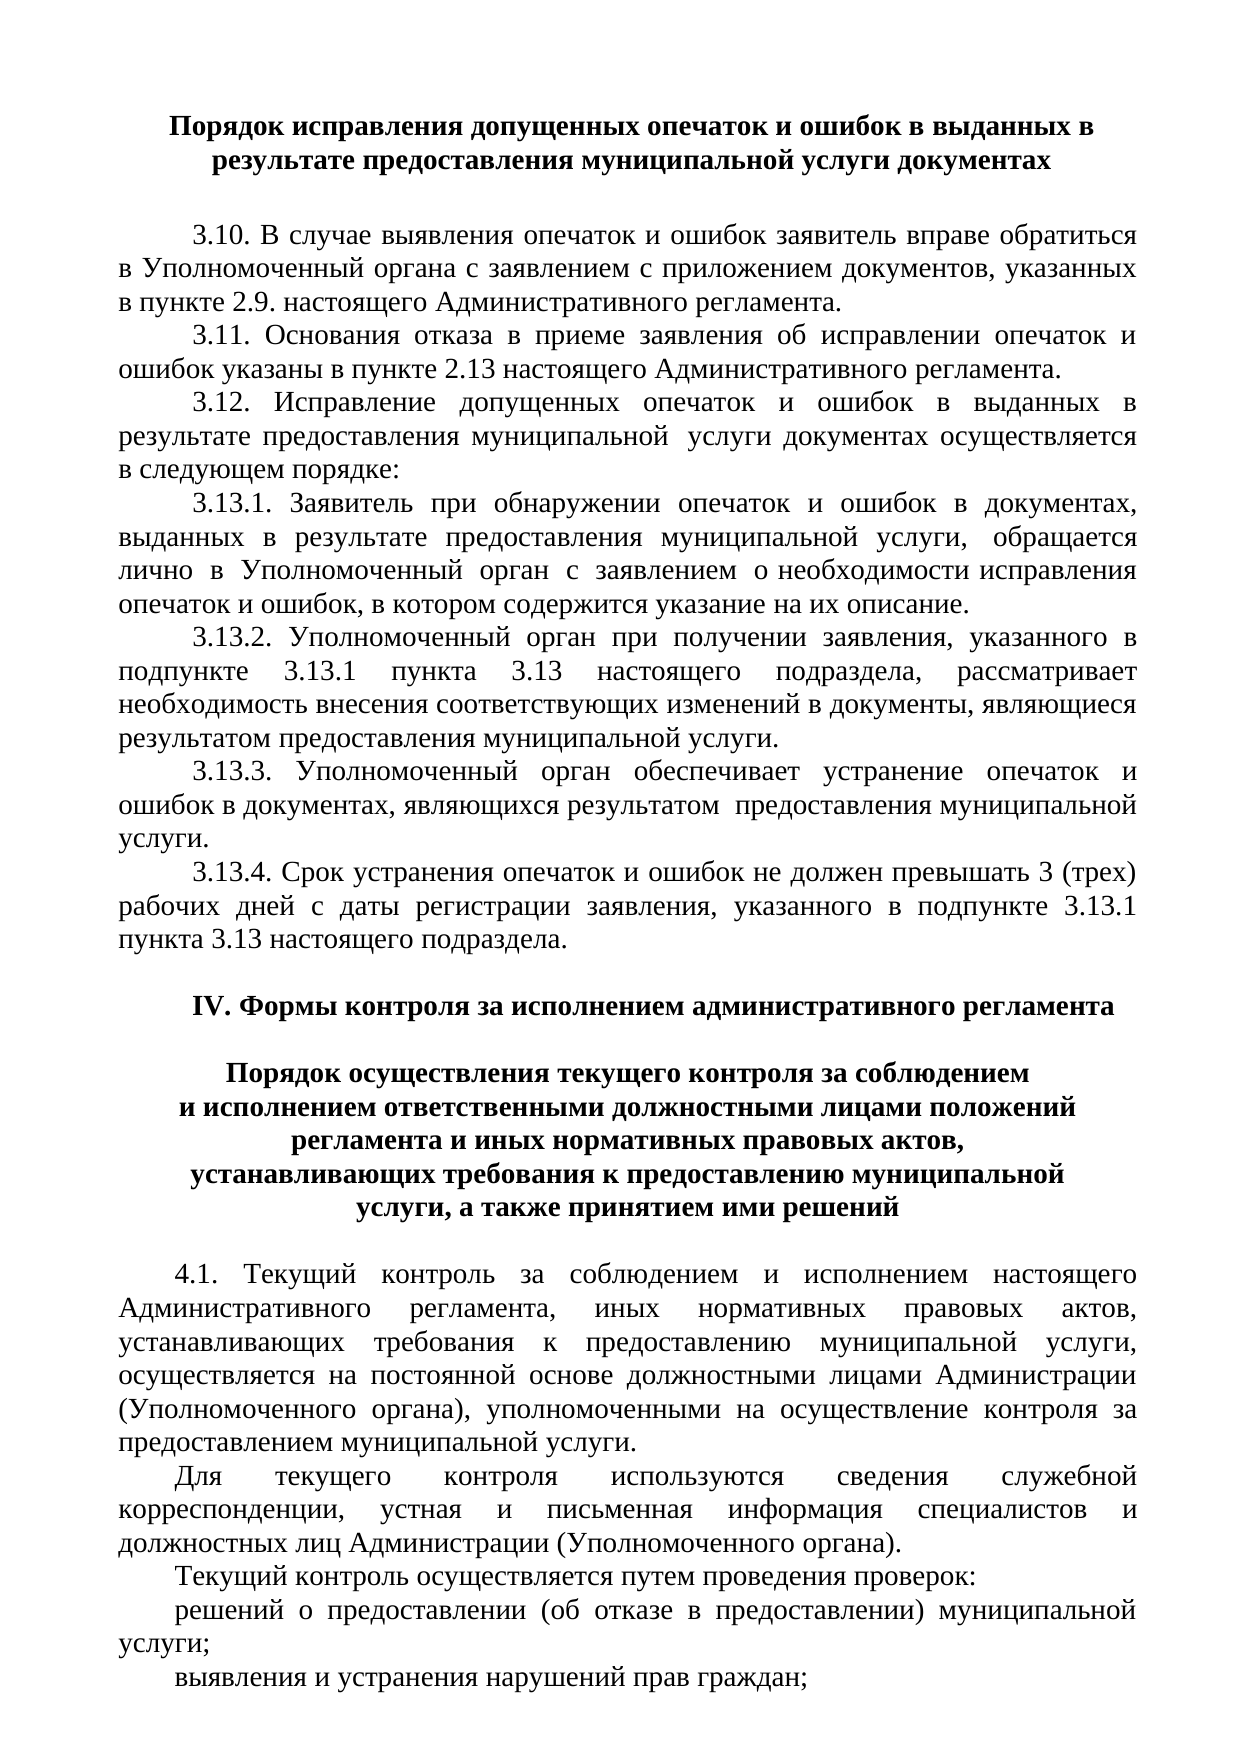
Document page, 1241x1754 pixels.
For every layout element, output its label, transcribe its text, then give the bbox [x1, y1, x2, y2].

list Срок устранения опечаток и ошибок не должен превышать 3 (трех) рабочих дней с даты регистрации заявления, указанного в подпункте 3.13.1 пункта 3.13 настоящего подраздела. [118, 854, 1137, 955]
list Основания отказа в приеме заявления об исправлении опечаток и ошибок указаны в пункте 2.13 настоящего Административного регламента. [118, 317, 1137, 384]
subtitle Порядок исправления допущенных опечаток и ошибок в выданных в результате предоставления муниципальной услуги документах [127, 108, 1135, 175]
list Текущий контроль за соблюдением и исполнением настоящего Административного регламента, иных нормативных правовых актов, устанавливающих требования к предоставлению муниципальной услуги, осуществляется на постоянной основе должностными лицами Администрации (Уполномоченного органа), уполномоченными на осуществление контроля за предоставлением муниципальной услуги. [118, 1257, 1137, 1458]
text выявления и устранения нарушений прав граждан; [174, 1659, 1192, 1693]
text Текущий контроль осуществляется путем проведения проверок: [174, 1558, 1192, 1592]
list Уполномоченный орган обеспечивает устранение опечаток и ошибок в документах, являющихся результатом предоставления муниципальной услуги. [118, 753, 1137, 854]
list Исправление допущенных опечаток и ошибок в выданных в результате предоставления муниципальной услуги документах осуществляется в следующем порядке: [118, 384, 1137, 485]
list Заявитель при обнаружении опечаток и ошибок в документах, выданных в результате предоставления муниципальной услуги, обращается лично в Уполномоченный орган с заявлением о необходимости исправления опечаток и ошибок, в котором содержится указание на их описание. [118, 485, 1137, 619]
list Уполномоченный орган при получении заявления, указанного в подпункте 3.13.1 пункта 3.13 настоящего подраздела, рассматривает необходимость внесения соответствующих изменений в документы, являющиеся результатом предоставления муниципальной услуги. [118, 619, 1137, 753]
text и исполнением ответственными должностными лицами положений регламента и иных нормативных правовых актов, устанавливающих требования к предоставлению муниципальной услуги, а также принятием ими решений [179, 1089, 1077, 1223]
subtitle Формы контроля за исполнением административного регламента Порядок осуществления текущего контроля за соблюдением [192, 955, 1115, 1088]
list В случае выявления опечаток и ошибок заявитель вправе обратиться в Уполномоченный органа с заявлением с приложением документов, указанных в пункте 2.9. настоящего Административного регламента. [118, 217, 1137, 317]
text решений о предоставлении (об отказе в предоставлении) муниципальной услуги; [118, 1592, 1137, 1659]
text Для текущего контроля используются сведения служебной корреспонденции, устная и письменная информация специалистов и должностных лиц Администрации (Уполномоченного органа). [118, 1458, 1137, 1558]
